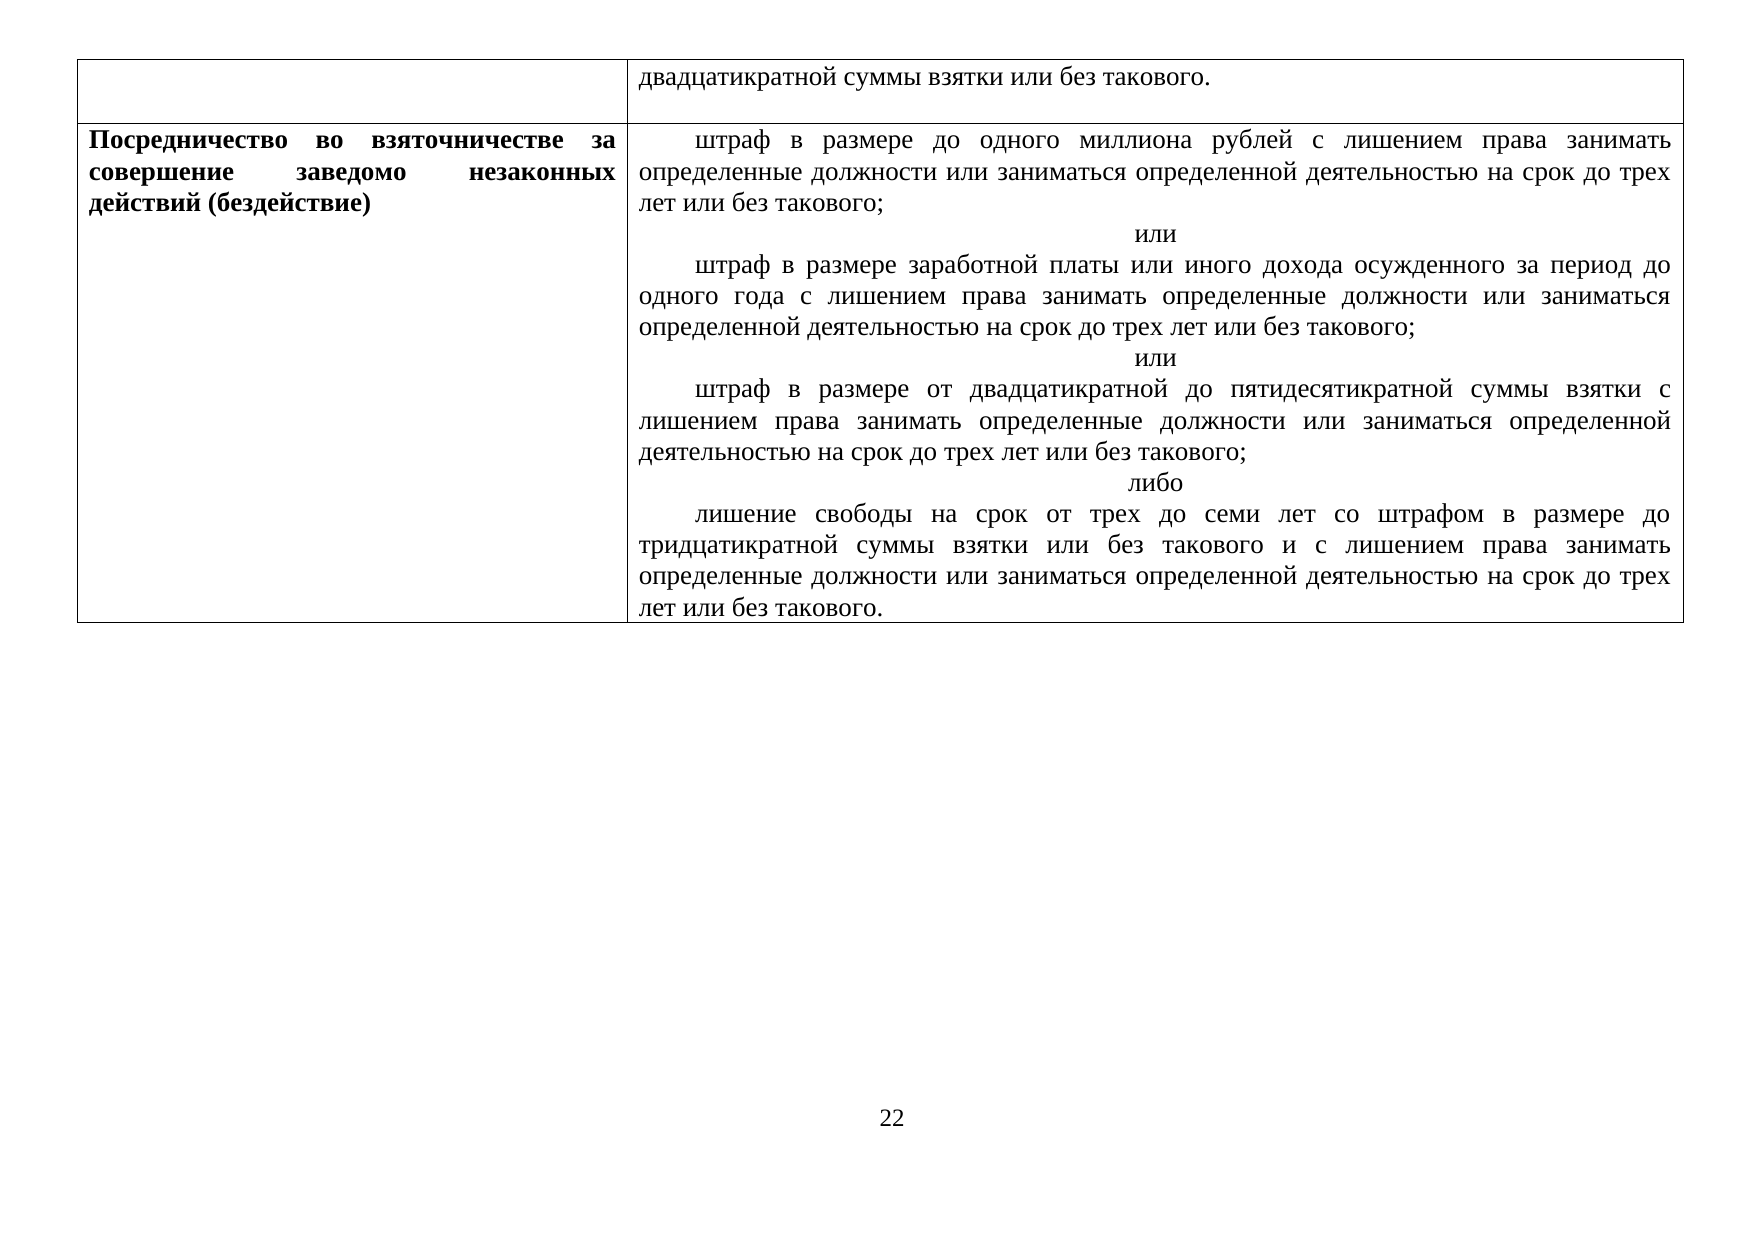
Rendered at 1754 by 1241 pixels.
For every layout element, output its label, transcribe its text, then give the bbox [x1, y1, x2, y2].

table_cell штраф в размере до одного миллиона рублей с лишением права занимать определенные должности или заниматься определенной деятельностью на срок до трех лет или без такового; или штраф в размере заработной платы или иного дохода осужденного за период до одного года с лишением права занимать определенные должности или заниматься определенной деятельностью на срок до трех лет или без такового; или штраф в размере от двадцатикратной до пятидесятикратной суммы взятки с лишением права занимать определенные должности или заниматься определенной деятельностью на срок до трех лет или без такового; либо лишение свободы на срок от трех до семи лет со штрафом в размере до тридцатикратной суммы взятки или без такового и с лишением права занимать определенные должности или заниматься определенной деятельностью на срок до трех лет или без такового. [628, 124, 1683, 622]
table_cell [78, 60, 627, 122]
table_cell Посредничество во взяточничестве за совершение заведомо незаконных действий (бездействие) [78, 124, 627, 622]
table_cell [628, 60, 1683, 122]
